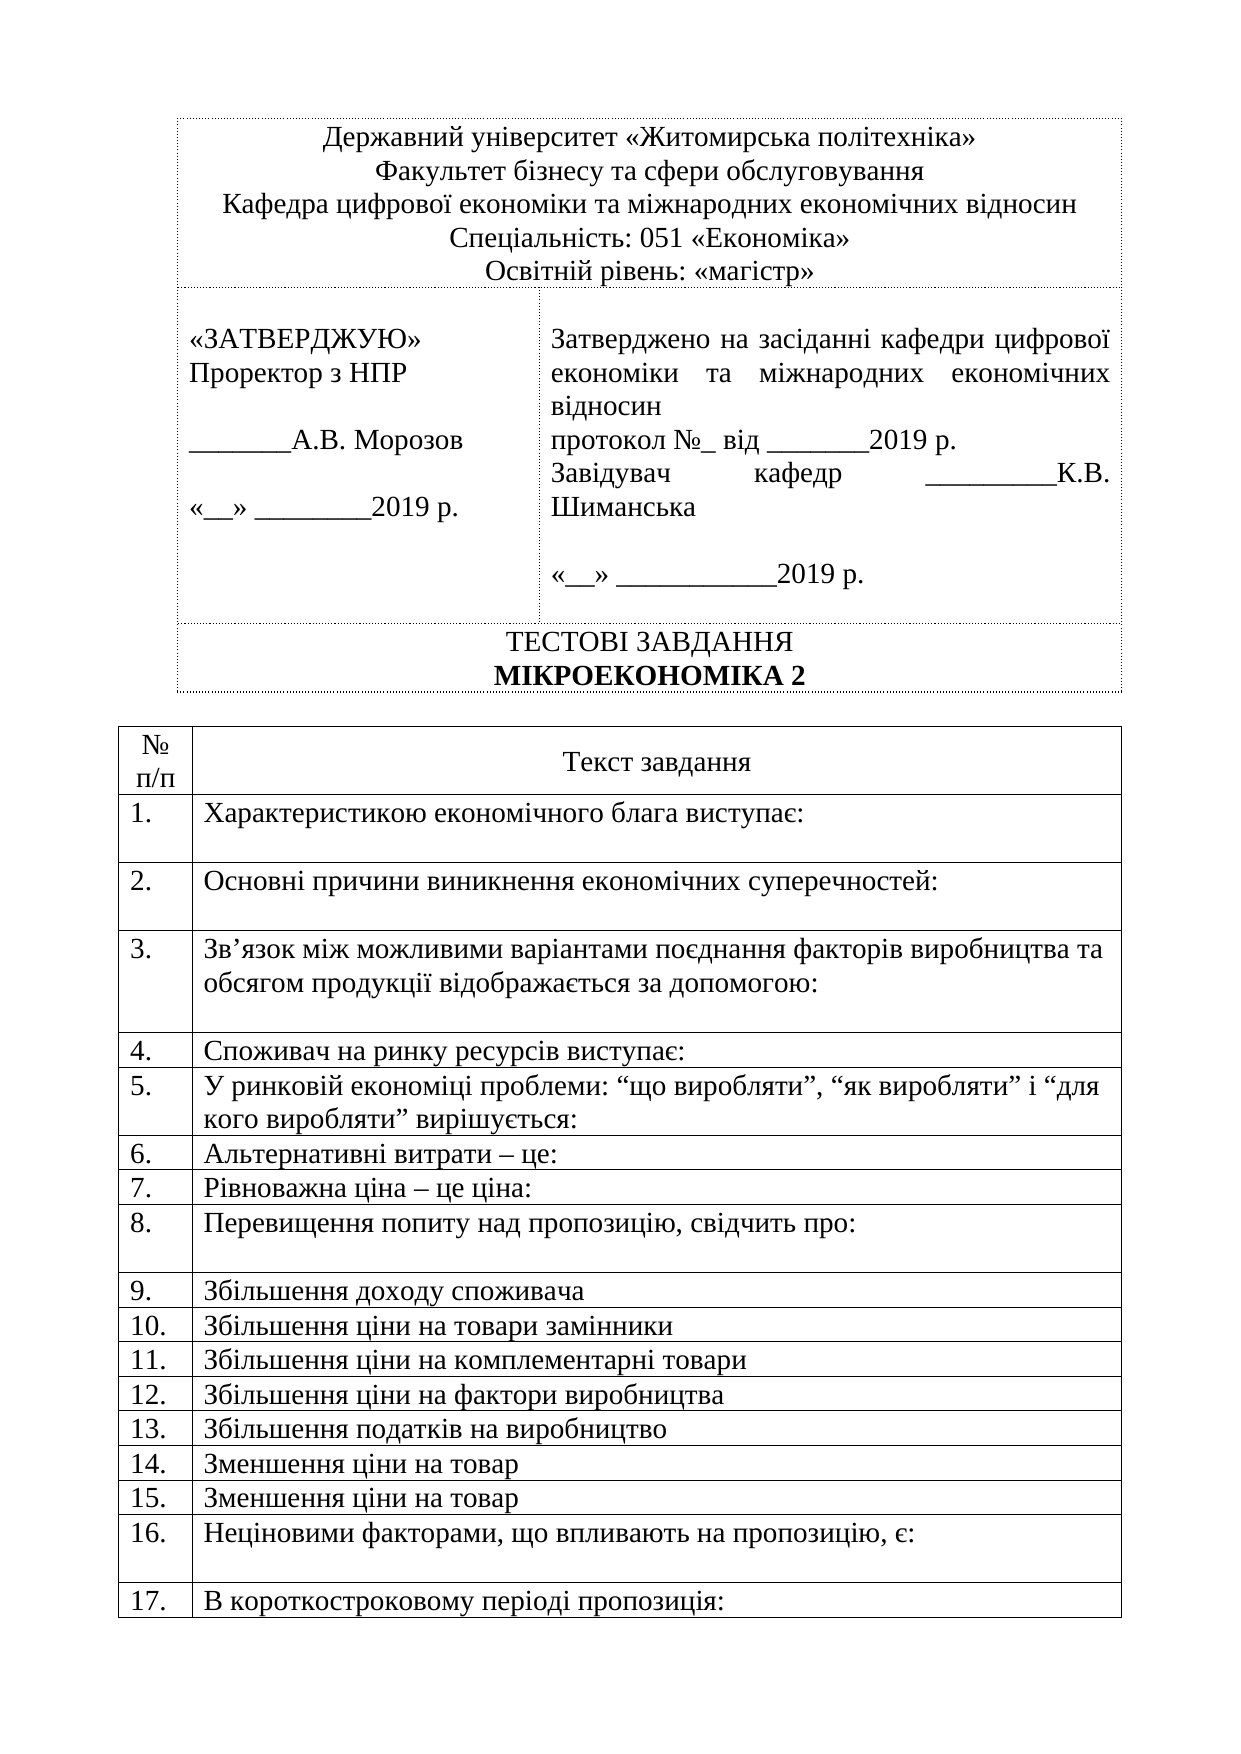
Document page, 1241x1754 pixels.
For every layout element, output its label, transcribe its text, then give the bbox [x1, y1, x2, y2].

table_cell Рівноважна ціна – це ціна: [193, 1170, 1121, 1204]
table_cell Зменшення ціни на товар [193, 1481, 1121, 1514]
table_cell Неціновими факторами, що впливають на пропозицію, є: [193, 1515, 1121, 1582]
table_cell 14. [119, 1446, 192, 1479]
table_cell 3. [119, 931, 192, 1032]
table_cell 16. [119, 1515, 192, 1582]
table_cell 10. [119, 1308, 192, 1341]
table_header Державний університет «Житомирська політехніка» Факультет бізнесу та сфери обслуговування Кафедра цифрової економіки та міжнародних економічних відносин Спеціальність: 051 «Економіка» Освітній рівень: «магістр» [178, 118, 1122, 287]
table_cell Збільшення ціни на фактори виробництва [193, 1377, 1121, 1410]
table_cell Зв’язок між можливими варіантами поєднання факторів виробництва та обсягом продукції відображається за допомогою: [193, 931, 1121, 1032]
table_header № п/п [119, 727, 192, 794]
table_cell 8. [119, 1205, 192, 1272]
table_cell 7. [119, 1170, 192, 1204]
table_cell «ЗАТВЕРДЖУЮ» Проректор з НПР _______А.В. Морозов «__» ________2019 р. [178, 287, 539, 623]
table_cell 6. [119, 1136, 192, 1169]
table_cell У ринковій економіці проблеми: “що виробляти”, “як виробляти” і “для кого виробляти” вирішується: [193, 1068, 1121, 1135]
table_cell 12. [119, 1377, 192, 1410]
table_cell Збільшення ціни на комплементарні товари [193, 1342, 1121, 1376]
table_cell Альтернативні витрати – це: [193, 1136, 1121, 1169]
table_cell В короткостроковому періоді пропозиція: [193, 1583, 1121, 1617]
table_header Текст завдання [193, 727, 1121, 794]
table_cell 5. [119, 1068, 192, 1135]
table_cell 13. [119, 1411, 192, 1445]
table_cell 15. [119, 1481, 192, 1514]
table_cell Збільшення податків на виробництво [193, 1411, 1121, 1445]
table_cell 2. [119, 863, 192, 930]
table_cell Основні причини виникнення економічних суперечностей: [193, 863, 1121, 930]
table_cell Збільшення ціни на товари замінники [193, 1308, 1121, 1341]
table_cell Зменшення ціни на товар [193, 1446, 1121, 1479]
table_cell Затверджено на засіданні кафедри цифрової економіки та міжнародних економічних відносин протокол №_ від _______2019 р. Завідувач кафедр _________К.В. Шиманська «__» ___________2019 р. [539, 287, 1122, 623]
table_cell Збільшення доходу споживача [193, 1273, 1121, 1307]
table_cell 11. [119, 1342, 192, 1376]
table_cell ТЕСТОВІ ЗАВДАННЯ МІКРОЕКОНОМІКА 2 [178, 623, 1122, 691]
table_cell 1. [119, 795, 192, 862]
table_cell 17. [119, 1583, 192, 1617]
table_cell Перевищення попиту над пропозицію, свідчить про: [193, 1205, 1121, 1272]
table_cell 4. [119, 1033, 192, 1067]
table_cell Споживач на ринку ресурсів виступає: [193, 1033, 1121, 1067]
table_cell Характеристикою економічного блага виступає: [193, 795, 1121, 862]
table_cell 9. [119, 1273, 192, 1307]
